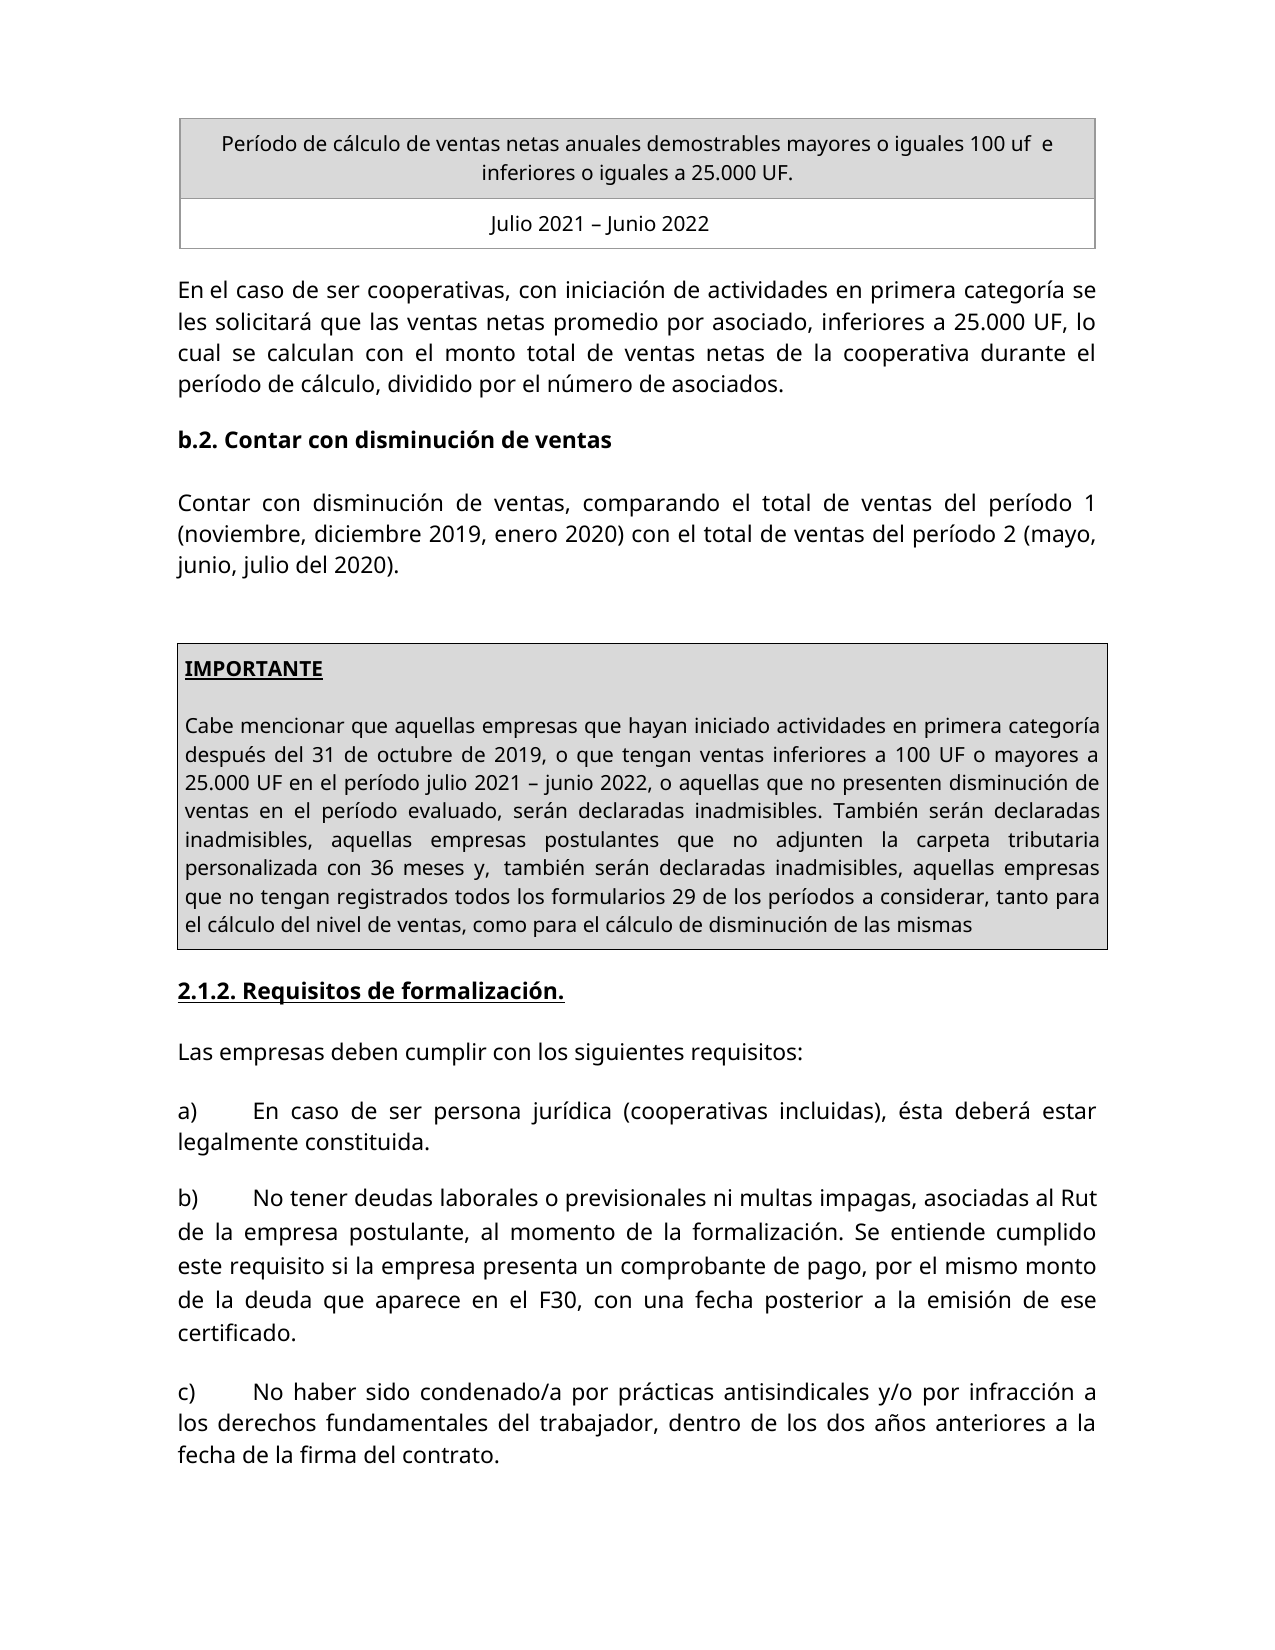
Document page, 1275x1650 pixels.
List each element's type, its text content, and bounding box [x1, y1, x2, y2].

text Las empresas deben cumplir con los siguientes requisitos: [177, 1036, 1098, 1067]
list En caso de ser persona jurídica (cooperativas incluidas), ésta deberá estar legalmente constituida. [177, 1095, 1098, 1157]
list No haber sido condenado/a por prácticas antisindicales y/o por infracción a los derechos fundamentales del trabajador, dentro de los dos años anteriores a la fecha de la firma del contrato. [177, 1376, 1098, 1470]
text b.2. Contar con disminución de ventas [177, 424, 1098, 455]
text En el caso de ser cooperativas, con iniciación de actividades en primera categoría se les solicitará que las ventas netas promedio por asociado, inferiores a 25.000 UF, lo cual se calculan con el monto total de ventas netas de la cooperativa durante el período de cálculo, dividido por el número de asociados. [177, 274, 1098, 399]
table_cell Julio 2021 – Junio 2022 [181, 199, 1094, 248]
table_header IMPORTANTE Cabe mencionar que aquellas empresas que hayan iniciado actividades en primera categoría después del 31 de octubre de 2019, o que tengan ventas inferiores a 100 UF o mayores a 25.000 UF en el período julio 2021 – junio 2022, o aquellas que no presenten disminución de ventas en el período evaluado, serán declaradas inadmisibles. También serán declaradas inadmisibles, aquellas empresas postulantes que no adjunten la carpeta tributaria personalizada con 36 meses y, también serán declaradas inadmisibles, aquellas empresas que no tengan registrados todos los formularios 29 de los períodos a considerar, tanto para el cálculo del nivel de ventas, como para el cálculo de disminución de las mismas [178, 644, 1107, 949]
list No tener deudas laborales o previsionales ni multas impagas, asociadas al Rut de la empresa postulante, al momento de la formalización. Se entiende cumplido este requisito si la empresa presenta un comprobante de pago, por el mismo monto de la deuda que aparece en el F30, con una fecha posterior a la emisión de ese certificado. [177, 1182, 1098, 1349]
text 2.1.2. Requisitos de formalización. [177, 975, 1098, 1006]
table_header Período de cálculo de ventas netas anuales demostrables mayores o iguales 100 uf e inferiores o iguales a 25.000 UF. [181, 119, 1094, 198]
text Contar con disminución de ventas, comparando el total de ventas del período 1 (noviembre, diciembre 2019, enero 2020) con el total de ventas del período 2 (mayo, junio, julio del 2020). [177, 487, 1098, 580]
